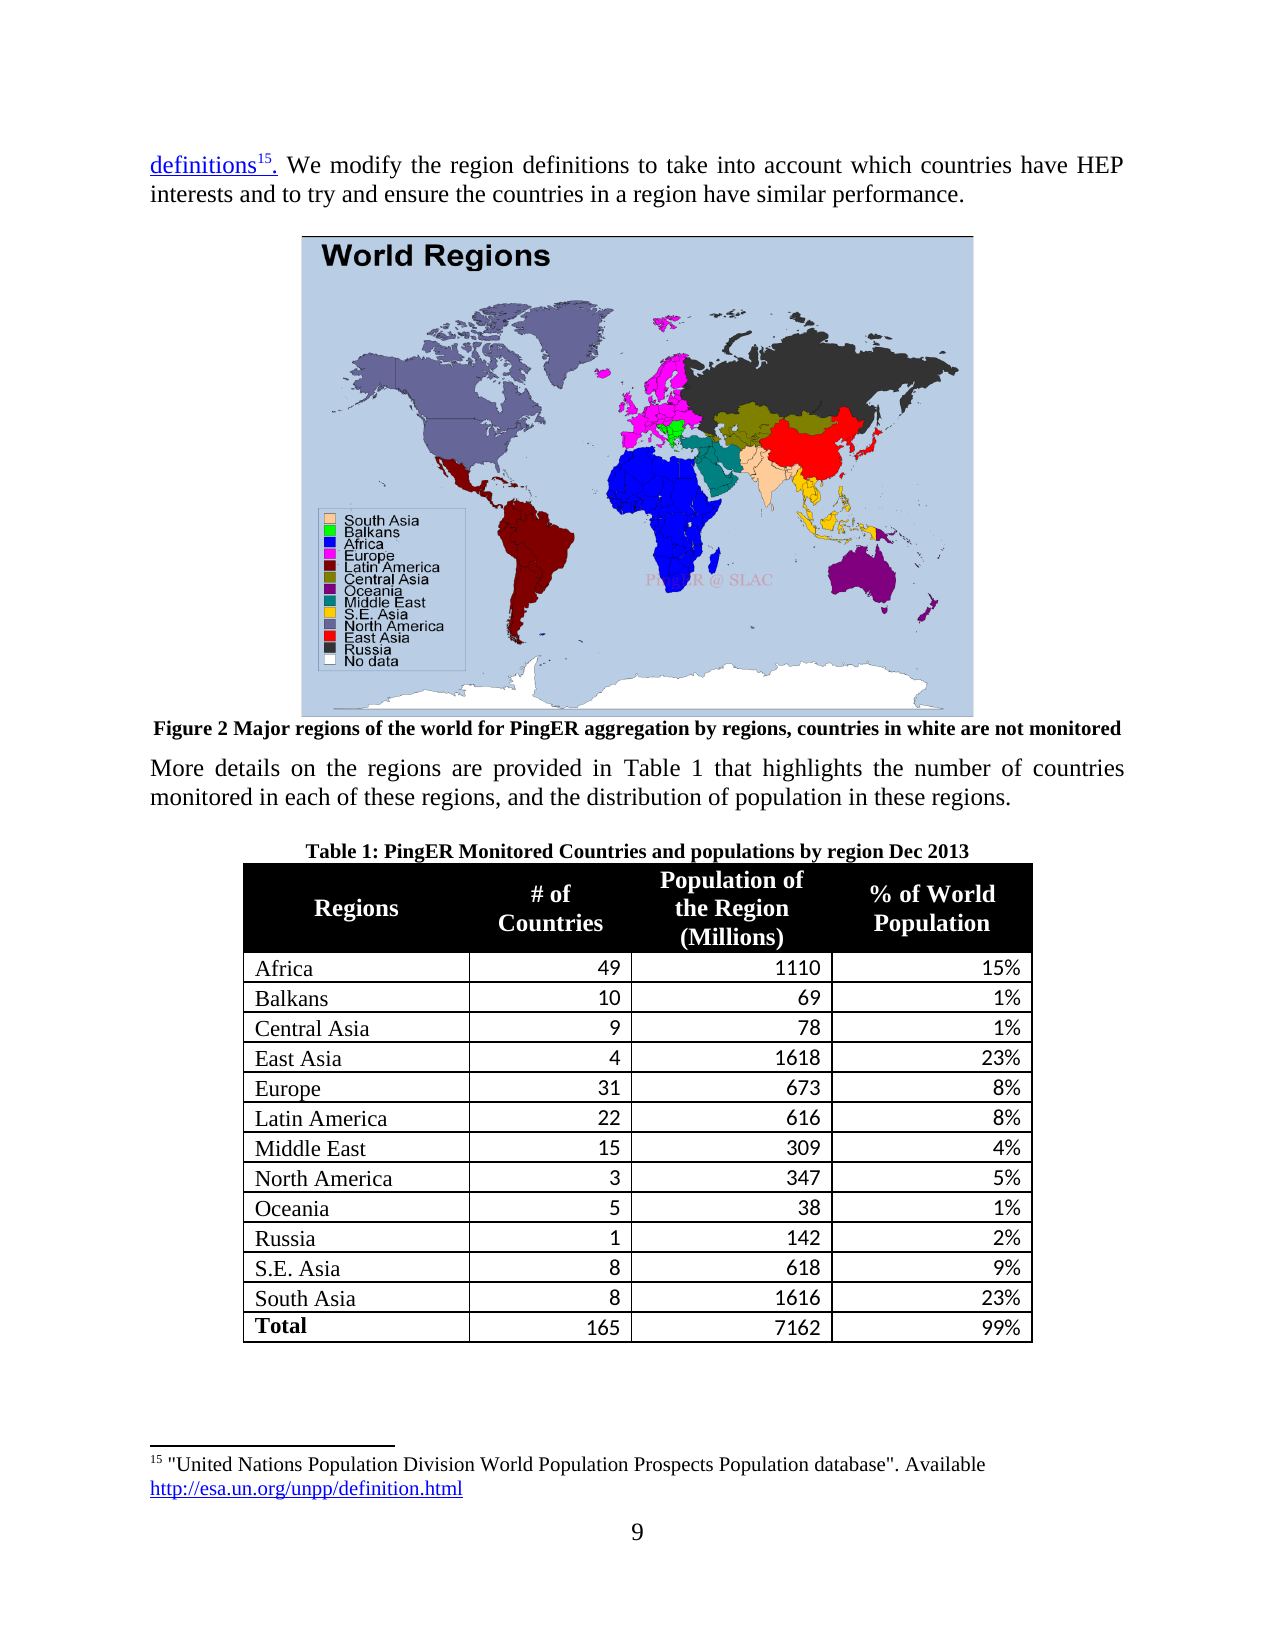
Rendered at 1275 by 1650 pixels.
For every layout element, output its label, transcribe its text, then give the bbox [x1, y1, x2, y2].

table_cell [244, 1133, 469, 1161]
text Table 1: PingER Monitored Countries and populations by region Dec 2013 [150, 839, 1125, 863]
table_cell 4 [470, 1043, 631, 1071]
table_cell 8% [833, 1073, 1031, 1101]
table_cell 3 [470, 1163, 631, 1191]
table_header Population of the Region (Millions) [632, 865, 831, 951]
table_cell 347 [632, 1163, 831, 1191]
table_cell 1% [833, 983, 1031, 1011]
table_cell 1% [833, 1013, 1031, 1041]
table_cell 5% [833, 1163, 1031, 1191]
text More details on the regions are provided in Table 1 that highlights the number of countries monitored in each of these regions, and the distribution of population in these regions. [150, 753, 1125, 810]
table_header # of Countries [470, 865, 631, 951]
table_cell 15% [833, 953, 1031, 981]
table_cell 15 [470, 1133, 631, 1161]
table_cell 69 [632, 983, 831, 1011]
table_cell 1616 [632, 1283, 831, 1311]
table_cell 22 [470, 1103, 631, 1131]
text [150, 150, 1125, 207]
table_cell [244, 1163, 469, 1191]
table_cell 673 [632, 1073, 831, 1101]
table_cell [244, 1223, 469, 1251]
table_cell 8% [833, 1103, 1031, 1131]
table_cell 1 [470, 1223, 631, 1251]
table_cell 165 [470, 1313, 631, 1341]
table_cell [244, 953, 469, 981]
table_cell 31 [470, 1073, 631, 1101]
table_header % of World Population [833, 865, 1031, 951]
text Figure 2 Major regions of the world for PingER aggregation by regions, countries in white are not monitored [150, 716, 1125, 740]
table_cell Total [244, 1313, 469, 1341]
table_cell [244, 1043, 469, 1071]
table_cell 309 [632, 1133, 831, 1161]
table_cell 2% [833, 1223, 1031, 1251]
table_cell 10 [470, 983, 631, 1011]
table_cell Balkans [244, 983, 469, 1011]
table_cell 1110 [632, 953, 831, 981]
table_cell 142 [632, 1223, 831, 1251]
table_cell 78 [632, 1013, 831, 1041]
table_cell S.E. [244, 1253, 469, 1281]
table_cell 9 [470, 1013, 631, 1041]
table_cell 618 [632, 1253, 831, 1281]
table_cell 4% [833, 1133, 1031, 1161]
table_cell 616 [632, 1103, 831, 1131]
table_cell [244, 1013, 469, 1041]
table_cell [244, 1103, 469, 1131]
picture [301, 236, 974, 717]
table_cell 1% [833, 1193, 1031, 1221]
table_cell 9% [833, 1253, 1031, 1281]
table_cell 23% [833, 1283, 1031, 1311]
table_cell 8 [470, 1253, 631, 1281]
table_header Regions [244, 865, 469, 951]
table_cell 99% [833, 1313, 1031, 1341]
table_cell 1618 [632, 1043, 831, 1071]
table_cell 8 [470, 1283, 631, 1311]
table_cell Oceania [244, 1193, 469, 1221]
table_cell 49 [470, 953, 631, 981]
table_cell [244, 1283, 469, 1311]
table_cell [244, 1073, 469, 1101]
table_cell 38 [632, 1193, 831, 1221]
table_cell 7162 [632, 1313, 831, 1341]
table_cell 23% [833, 1043, 1031, 1071]
table_cell 5 [470, 1193, 631, 1221]
